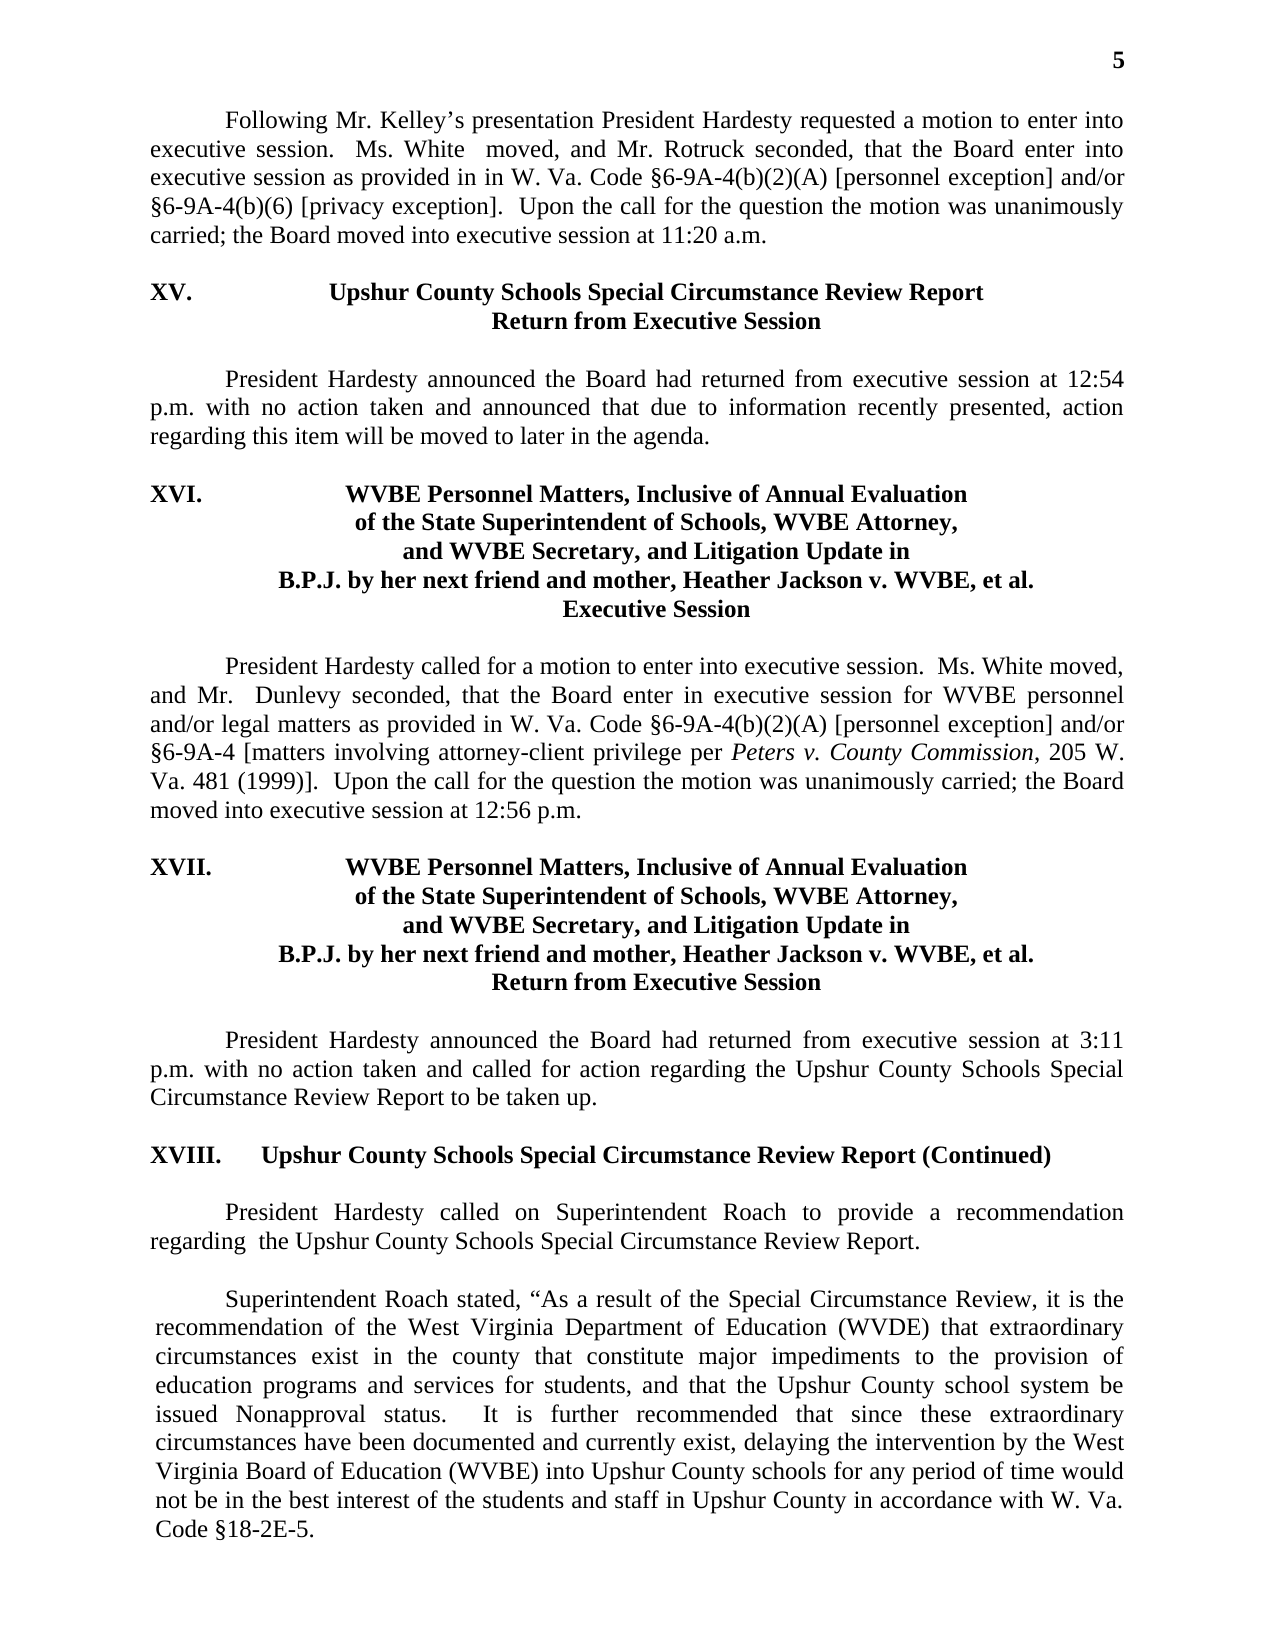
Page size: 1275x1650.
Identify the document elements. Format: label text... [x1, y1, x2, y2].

text B.P.J. by her next friend and mother, Heather Jackson v. WVBE, et al. [150, 565, 1125, 594]
text Executive Session [150, 594, 1125, 622]
text President Hardesty announced the Board had returned from executive session at 3:11 p.m. with no action taken and called for action regarding the Upshur County Schools Special Circumstance Review Report to be taken up. [150, 1025, 1125, 1111]
text Return from Executive Session [150, 306, 1125, 335]
text XVI. WVBE Personnel Matters, Inclusive of Annual Evaluation [150, 479, 1125, 507]
text XVII. WVBE Personnel Matters, Inclusive of Annual Evaluation [150, 852, 1125, 881]
text Superintendent Roach stated, “As a result of the Special Circumstance Review, it is the recommendation of the West Virginia Department of Education (WVDE) that extraordinary circumstances exist in the county that constitute major impediments to the provision of education programs and services for students, and that the Upshur County school system be issued Nonapproval status. It is further recommended that since these extraordinary circumstances have been documented and currently exist, delaying the intervention by the West Virginia Board of Education (WVBE) into Upshur County schools for any period of time would not be in the best interest of the students and staff in Upshur County in accordance with W. Va. Code §18-2E-5. [155, 1284, 1125, 1542]
text of the State Superintendent of Schools, WVBE Attorney, [150, 881, 1125, 910]
text XVIII. Upshur County Schools Special Circumstance Review Report (Continued) [150, 1140, 1125, 1169]
text and WVBE Secretary, and Litigation Update in [150, 910, 1125, 939]
text B.P.J. by her next friend and mother, Heather Jackson v. WVBE, et al. [150, 939, 1125, 967]
text President Hardesty announced the Board had returned from executive session at 12:54 p.m. with no action taken and announced that due to information recently presented, action regarding this item will be moved to later in the agenda. [150, 364, 1125, 450]
text Following Mr. Kelley’s presentation President Hardesty requested a motion to enter into executive session. Ms. White moved, and Mr. Rotruck seconded, that the Board enter into executive session as provided in in W. Va. Code §6-9A-4(b)(2)(A) [personnel exception] and/or §6-9A-4(b)(6) [privacy exception]. Upon the call for the question the motion was unanimously carried; the Board moved into executive session at 11:20 a.m. [150, 105, 1125, 249]
text XV. Upshur County Schools Special Circumstance Review Report [150, 277, 1125, 306]
text Return from Executive Session [150, 967, 1125, 996]
text President Hardesty called for a motion to enter into executive session. Ms. White moved, and Mr. Dunlevy seconded, that the Board enter in executive session for WVBE personnel and/or legal matters as provided in W. Va. Code §6-9A-4(b)(2)(A) [personnel exception] and/or §6-9A-4 [matters involving attorney-client privilege per Peters v. County Commission, 205 W. Va. 481 (1999)]. Upon the call for the question the motion was unanimously carried; the Board moved into executive session at 12:56 p.m. [150, 651, 1125, 824]
text of the State Superintendent of Schools, WVBE Attorney, [150, 507, 1125, 536]
text and WVBE Secretary, and Litigation Update in [150, 536, 1125, 565]
text President Hardesty called on Superintendent Roach to provide a recommendation regarding the Upshur County Schools Special Circumstance Review Report. [150, 1197, 1125, 1255]
